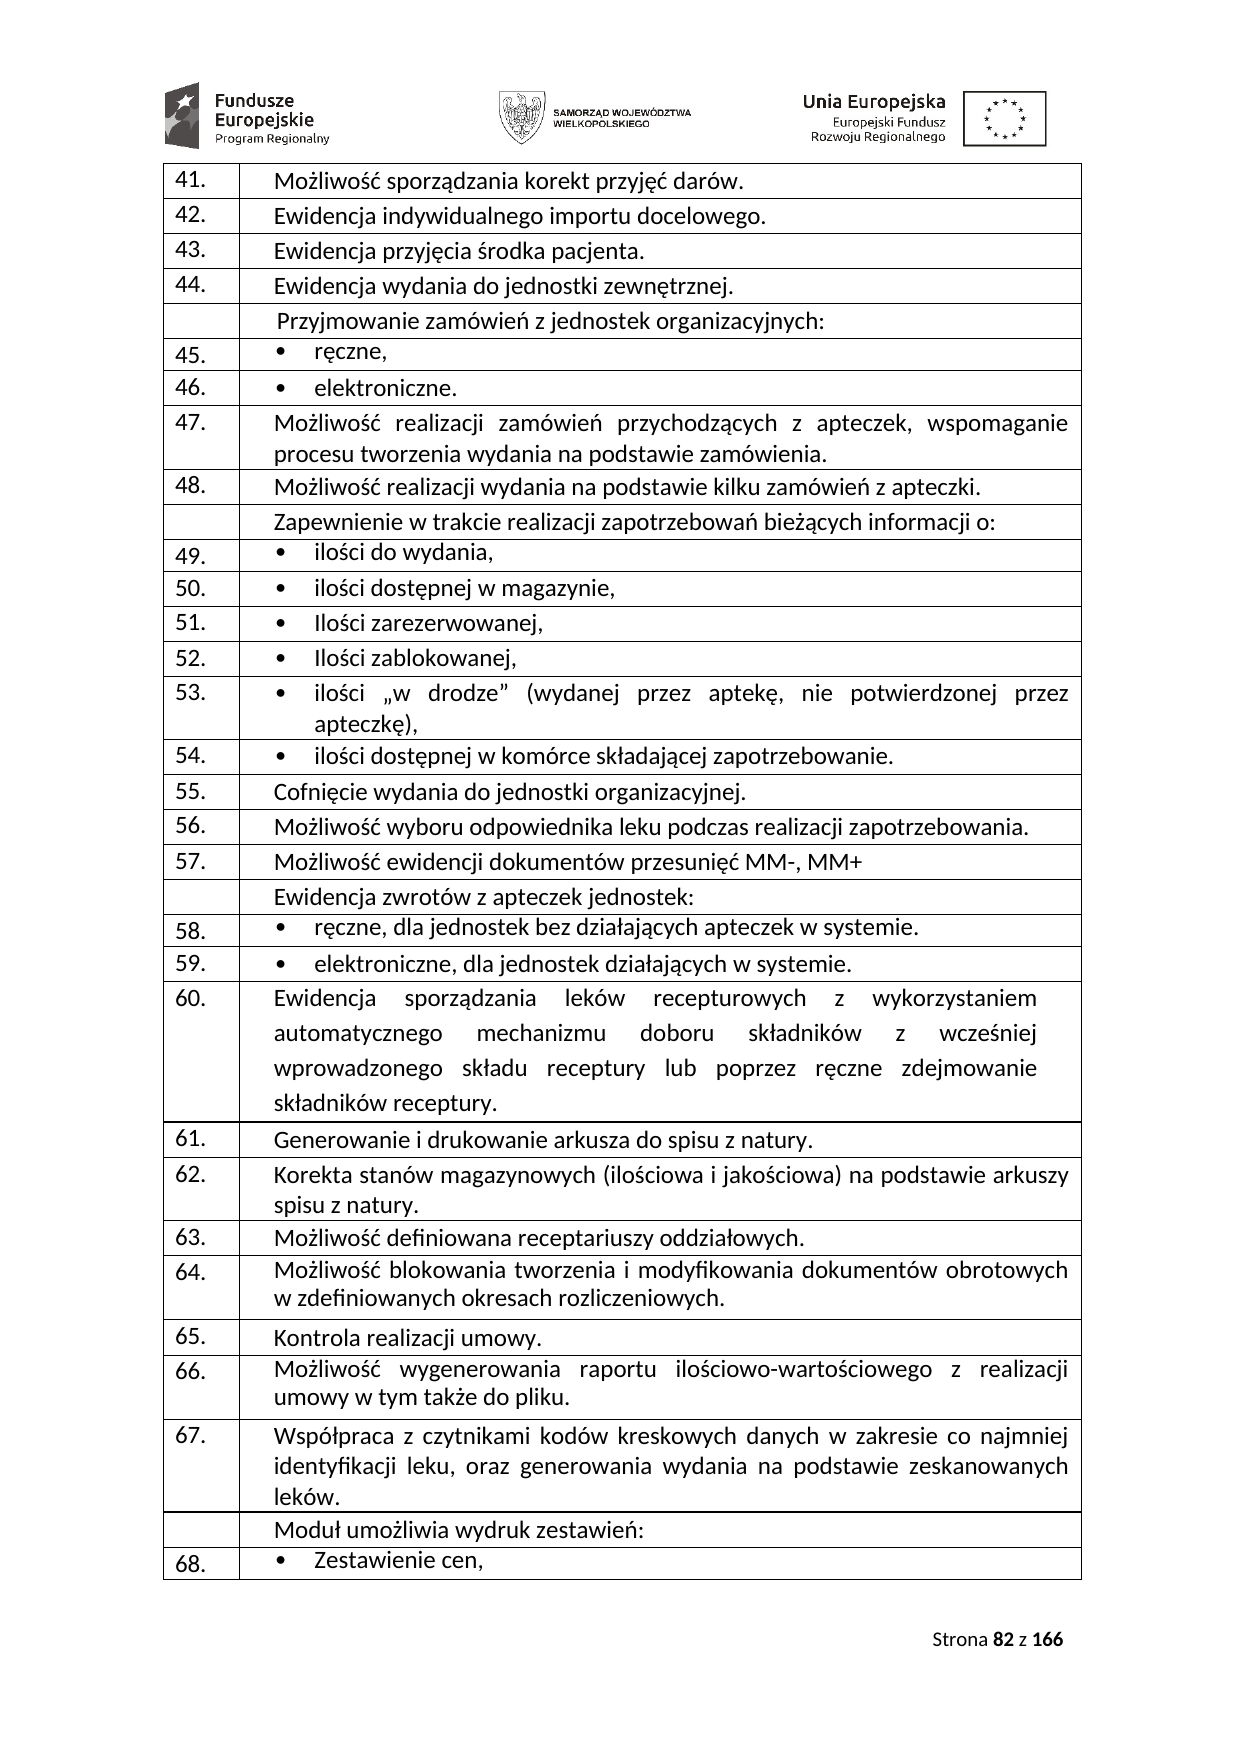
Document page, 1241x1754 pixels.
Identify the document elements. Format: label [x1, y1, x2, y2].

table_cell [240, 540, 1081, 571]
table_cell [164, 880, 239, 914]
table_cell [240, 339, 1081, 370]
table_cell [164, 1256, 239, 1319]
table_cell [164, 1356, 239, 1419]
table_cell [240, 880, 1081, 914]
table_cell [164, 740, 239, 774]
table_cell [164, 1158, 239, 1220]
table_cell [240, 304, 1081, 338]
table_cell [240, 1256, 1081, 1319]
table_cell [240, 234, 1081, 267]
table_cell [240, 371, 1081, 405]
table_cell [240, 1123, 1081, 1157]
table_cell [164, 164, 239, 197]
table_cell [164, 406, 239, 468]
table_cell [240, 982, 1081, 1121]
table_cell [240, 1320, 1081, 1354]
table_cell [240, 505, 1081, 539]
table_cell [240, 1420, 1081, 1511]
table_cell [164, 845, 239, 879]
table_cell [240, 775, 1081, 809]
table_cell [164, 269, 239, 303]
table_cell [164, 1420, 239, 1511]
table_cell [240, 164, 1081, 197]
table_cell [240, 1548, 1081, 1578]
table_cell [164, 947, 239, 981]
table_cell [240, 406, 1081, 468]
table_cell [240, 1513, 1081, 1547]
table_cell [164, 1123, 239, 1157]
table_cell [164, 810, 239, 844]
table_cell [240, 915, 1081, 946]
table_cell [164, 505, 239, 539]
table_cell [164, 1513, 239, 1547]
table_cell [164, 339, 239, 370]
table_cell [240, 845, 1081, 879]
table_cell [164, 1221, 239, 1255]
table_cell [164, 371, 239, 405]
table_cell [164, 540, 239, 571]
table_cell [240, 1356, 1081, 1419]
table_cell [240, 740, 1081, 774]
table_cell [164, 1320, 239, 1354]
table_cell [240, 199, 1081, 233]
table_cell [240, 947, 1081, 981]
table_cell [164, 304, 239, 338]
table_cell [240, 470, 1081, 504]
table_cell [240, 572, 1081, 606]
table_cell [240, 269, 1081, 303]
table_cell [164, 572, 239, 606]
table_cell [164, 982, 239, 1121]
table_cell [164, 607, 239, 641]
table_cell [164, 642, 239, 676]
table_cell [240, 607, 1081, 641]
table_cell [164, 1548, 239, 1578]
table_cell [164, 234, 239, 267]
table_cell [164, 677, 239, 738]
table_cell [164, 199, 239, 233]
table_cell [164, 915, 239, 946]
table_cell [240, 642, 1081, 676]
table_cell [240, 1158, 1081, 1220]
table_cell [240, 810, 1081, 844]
picture [147, 73, 1064, 163]
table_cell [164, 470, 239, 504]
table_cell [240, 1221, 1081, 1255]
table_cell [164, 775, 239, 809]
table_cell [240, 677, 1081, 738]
